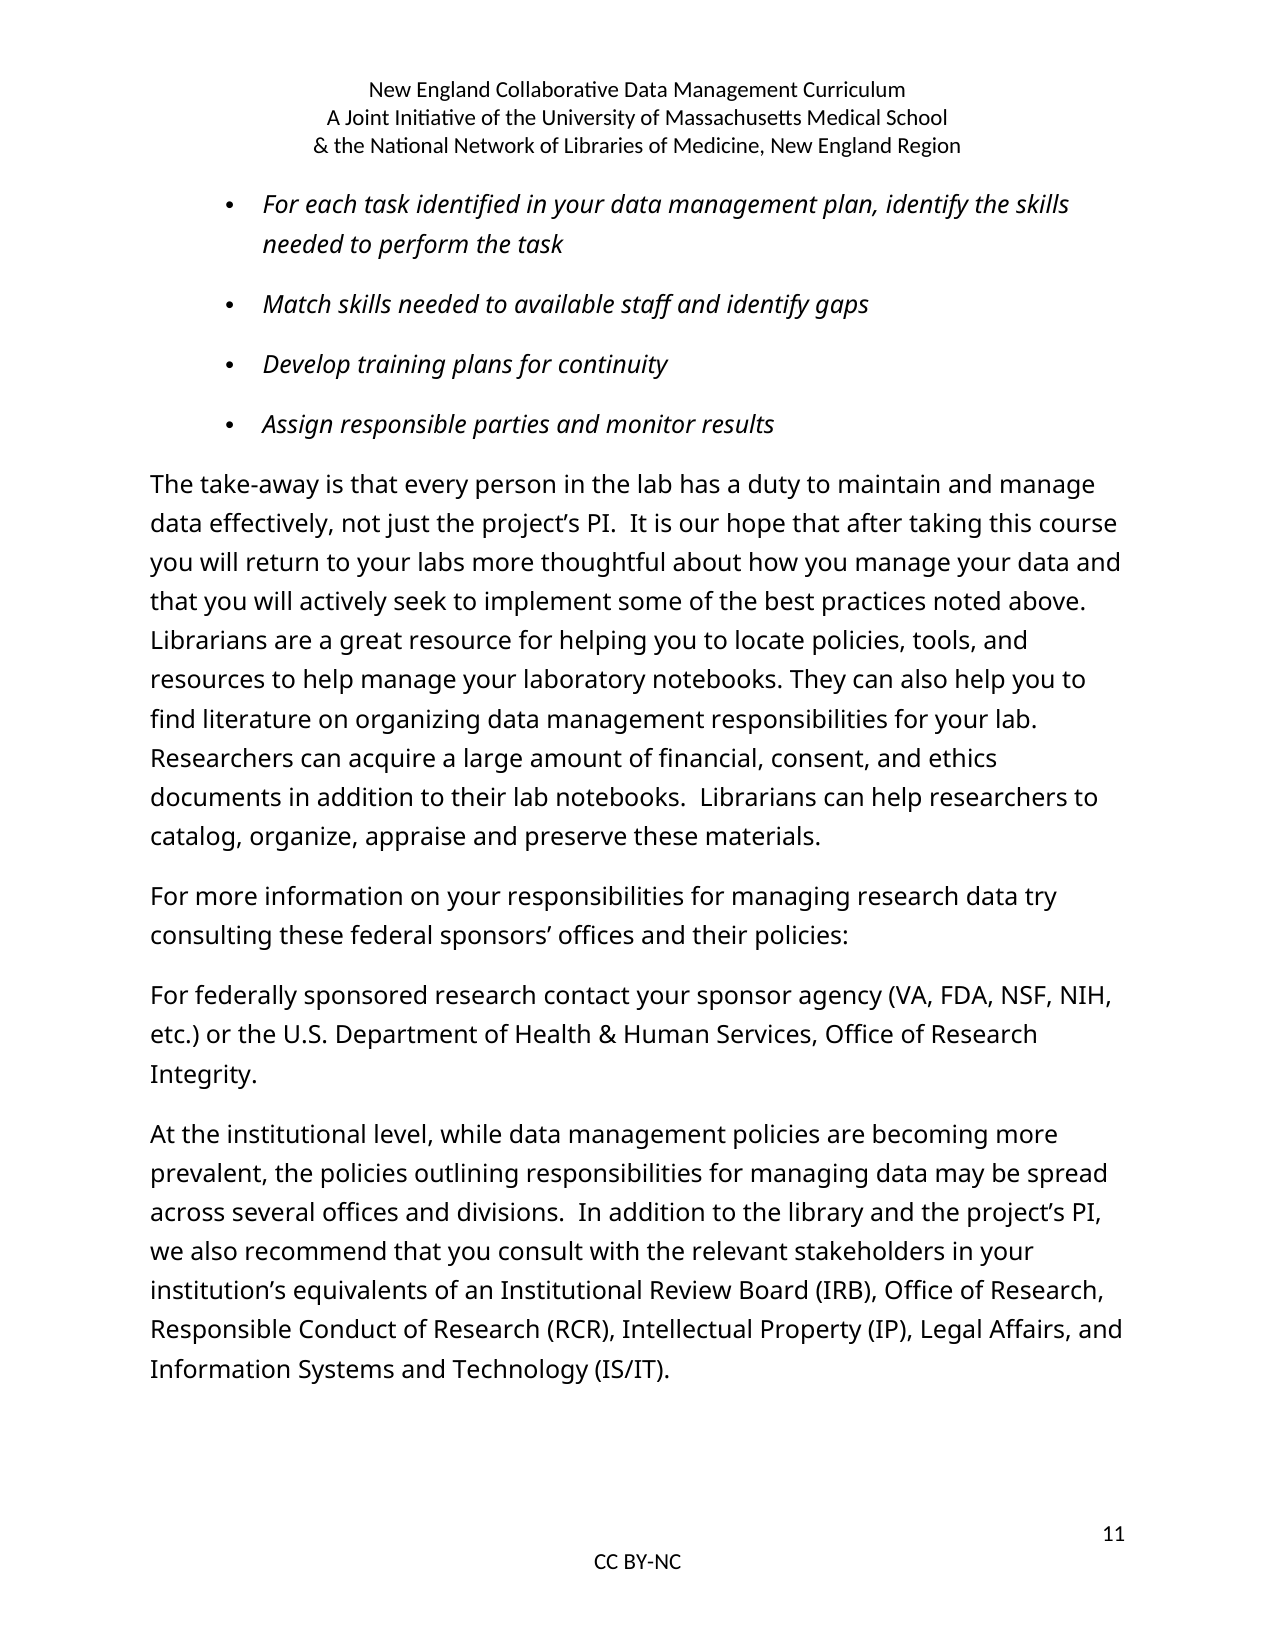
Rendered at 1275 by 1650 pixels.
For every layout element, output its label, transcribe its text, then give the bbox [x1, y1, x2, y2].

list For each task identified in your data management plan, identify the skills needed to perform the task [225, 187, 1125, 260]
text For more information on your responsibilities for managing research data try consulting these federal sponsors’ offices and their policies: [150, 879, 1125, 952]
text At the institutional level, while data management policies are becoming more prevalent, the policies outlining responsibilities for managing data may be spread across several offices and divisions. In addition to the library and the project’s PI, we also recommend that you consult with the relevant stakeholders in your institution’s equivalents of an Institutional Review Board (IRB), Office of Research, Responsible Conduct of Research (RCR), Intellectual Property (IP), Legal Affairs, and Information Systems and Technology (IS/IT). [150, 1116, 1125, 1385]
list Match skills needed to available staff and identify gaps [225, 286, 1125, 320]
list Develop training plans for continuity [225, 346, 1125, 380]
text For federally sponsored research contact your sponsor agency (VA, FDA, NSF, NIH, etc.) or the U.S. Department of Health & Human Services, Office of Research Integrity. [150, 978, 1125, 1090]
text The take-away is that every person in the lab has a duty to maintain and manage data effectively, not just the project’s PI. It is our hope that after taking this course you will return to your labs more thoughtful about how you manage your data and that you will actively seek to implement some of the best practices noted above. Librarians are a great resource for helping you to locate policies, tools, and resources to help manage your laboratory notebooks. They can also help you to find literature on organizing data management responsibilities for your lab. Researchers can acquire a large amount of financial, consent, and ethics documents in addition to their lab notebooks. Librarians can help researchers to catalog, organize, appraise and preserve these materials. [150, 466, 1125, 853]
list Assign responsible parties and monitor results [225, 406, 1125, 440]
